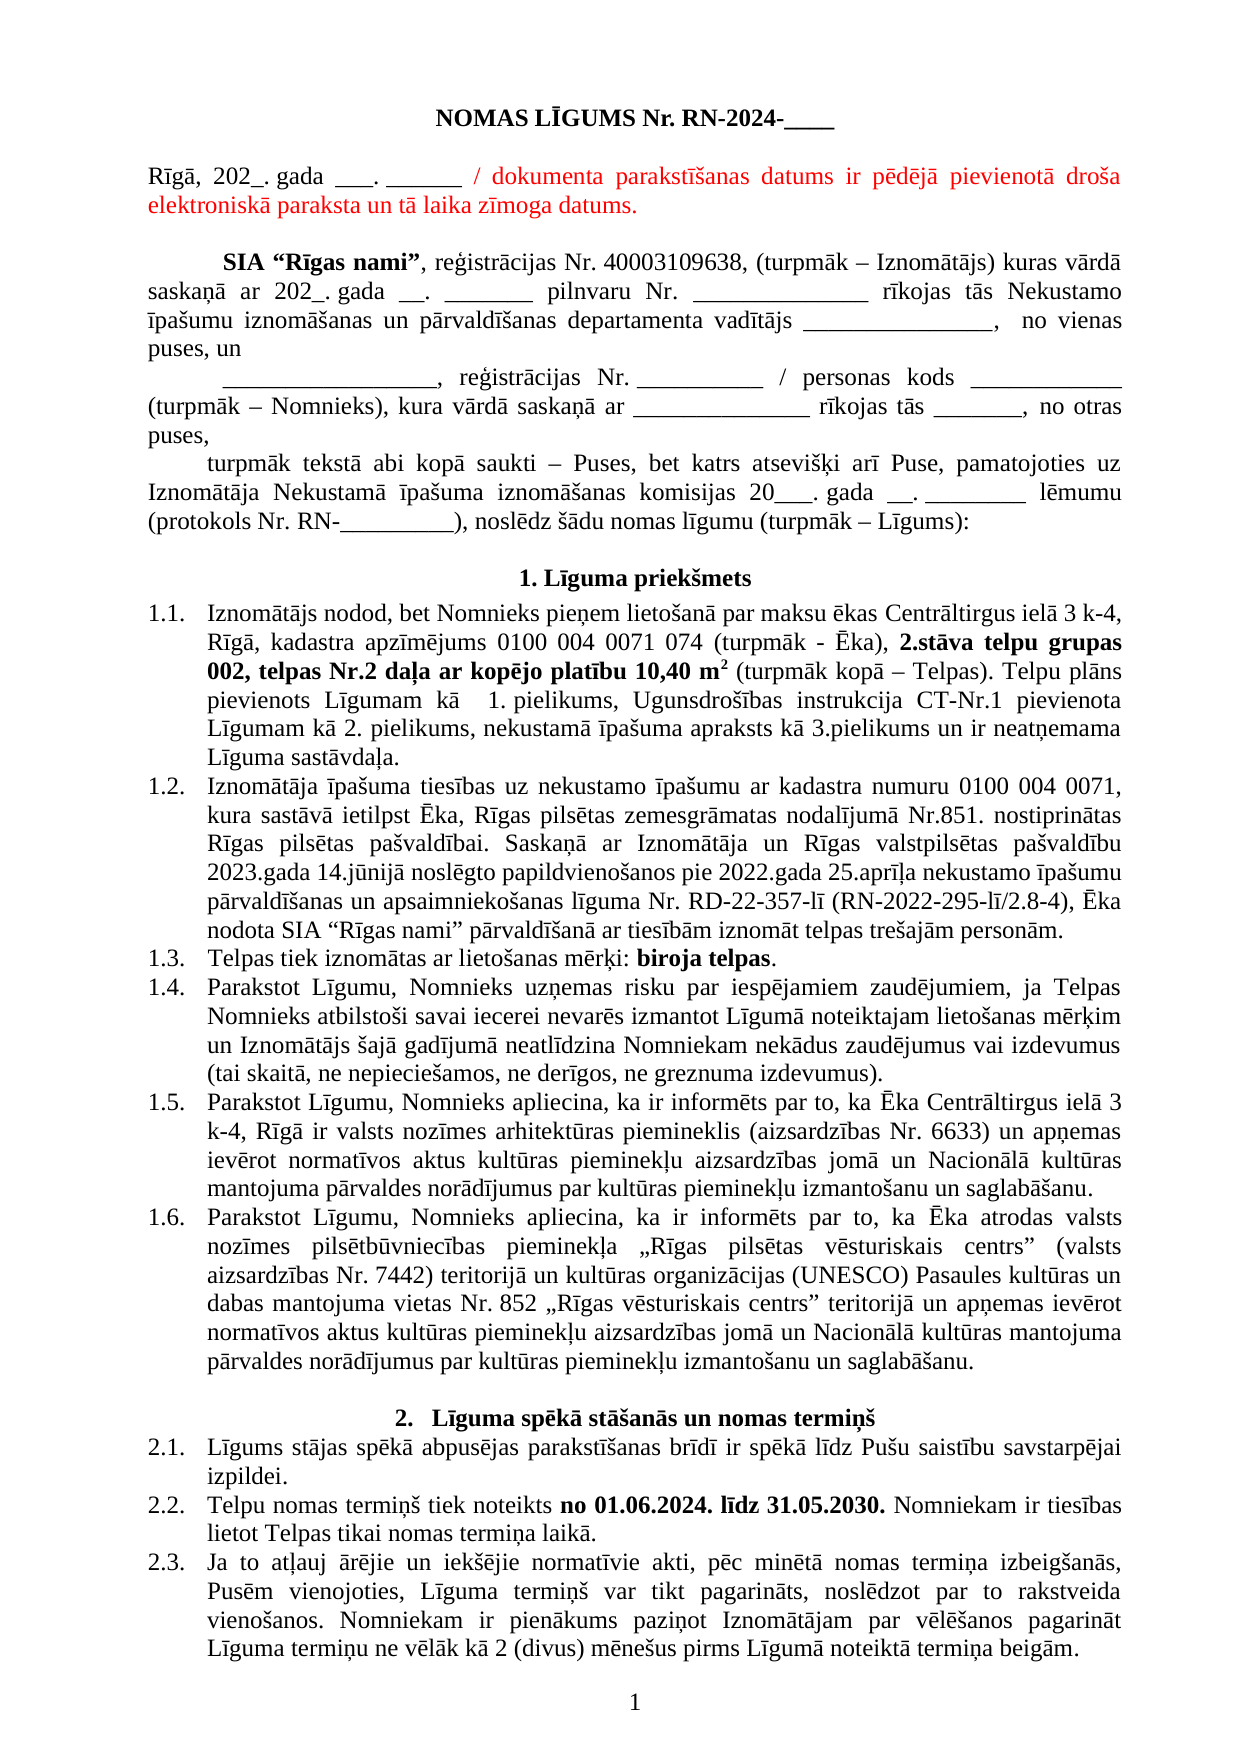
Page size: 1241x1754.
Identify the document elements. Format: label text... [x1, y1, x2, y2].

list Līguma priekšmets [148, 563, 1122, 592]
list Parakstot Līgumu, Nomnieks apliecina, ka ir informēts par to, ka Ēka Centrāltirgus ielā 3 k-4, Rīgā ir valsts nozīmes arhitektūras piemineklis (aizsardzības Nr. 6633) un apņemas ievērot normatīvos aktus kultūras pieminekļu aizsardzības jomā un Nacionālā kultūras mantojuma pārvaldes norādījumus par kultūras pieminekļu izmantošanu un saglabāšanu. [148, 1087, 1122, 1202]
text _________________, reģistrācijas Nr. __________ / personas kods ____________ (turpmāk – Nomnieks), kura vārdā saskaņā ar ______________ rīkojas tās _______, no otras puses, [148, 362, 1122, 448]
title NOMAS LĪGUMS Nr. RN-2024-____ [148, 103, 1122, 132]
text turpmāk tekstā abi kopā saukti – Puses, bet katrs atsevišķi arī Puse, pamatojoties uz Iznomātāja Nekustamā īpašuma iznomāšanas komisijas 20___. gada __. ________ lēmumu (protokols Nr. RN-_________), noslēdz šādu nomas līgumu (turpmāk – Līgums): [148, 448, 1122, 535]
list Telpu nomas termiņš tiek noteikts no 01.06.2024. līdz 31.05.2030. Nomniekam ir tiesības lietot Telpas tikai nomas termiņa laikā. [148, 1490, 1122, 1547]
list Parakstot Līgumu, Nomnieks uzņemas risku par iespējamiem zaudējumiem, ja Telpas Nomnieks atbilstoši savai iecerei nevarēs izmantot Līgumā noteiktajam lietošanas mērķim un Iznomātājs šajā gadījumā neatlīdzina Nomniekam nekādus zaudējumus vai izdevumus (tai skaitā, ne nepieciešamos, ne derīgos, ne greznuma izdevumus). [148, 972, 1122, 1087]
text Rīgā, 202_. gada ___. ______ / dokumenta parakstīšanas datums ir pēdējā pievienotā droša elektroniskā paraksta un tā laika zīmoga datums. [148, 161, 1122, 218]
list Parakstot Līgumu, Nomnieks apliecina, ka ir informēts par to, ka Ēka atrodas valsts nozīmes pilsētbūvniecības pieminekļa „Rīgas pilsētas vēsturiskais centrs” (valsts aizsardzības Nr. 7442) teritorijā un kultūras organizācijas (UNESCO) Pasaules kultūras un dabas mantojuma vietas Nr. 852 „Rīgas vēsturiskais centrs” teritorijā un apņemas ievērot normatīvos aktus kultūras pieminekļu aizsardzības jomā un Nacionālā kultūras mantojuma pārvaldes norādījumus par kultūras pieminekļu izmantošanu un saglabāšanu. [148, 1202, 1122, 1375]
list Iznomātājs nodod, bet Nomnieks pieņem lietošanā par maksu ēkas Centrāltirgus ielā 3 k-4, Rīgā, kadastra apzīmējums 0100 004 0071 074 (turpmāk - Ēka), 2.stāva telpu grupas 002, telpas Nr.2 daļa ar kopējo platību 10,40 m2 (turpmāk kopā – Telpas). Telpu plāns pievienots Līgumam kā 1. pielikums, Ugunsdrošības instrukcija CT-Nr.1 pievienota Līgumam kā 2. pielikums, nekustamā īpašuma apraksts kā 3.pielikums un ir neatņemama Līguma sastāvdaļa. [148, 598, 1122, 771]
list Telpas tiek iznomātas ar lietošanas mērķi: biroja telpas. [148, 943, 1122, 972]
list Iznomātāja īpašuma tiesības uz nekustamo īpašumu ar kadastra numuru 0100 004 0071, kura sastāvā ietilpst Ēka, Rīgas pilsētas zemesgrāmatas nodalījumā Nr.851. nostiprinātas Rīgas pilsētas pašvaldībai. Saskaņā ar Iznomātāja un Rīgas valstpilsētas pašvaldību 2023.gada 14.jūnijā noslēgto papildvienošanos pie 2022.gada 25.aprīļa nekustamo īpašumu pārvaldīšanas un apsaimniekošanas līguma Nr. RD-22-357-lī (RN-2022-295-lī/2.8-4), Ēka nodota SIA “Rīgas nami” pārvaldīšanā ar tiesībām iznomāt telpas trešajām personām. [148, 771, 1122, 943]
list Līgums stājas spēkā abpusējas parakstīšanas brīdī ir spēkā līdz Pušu saistību savstarpējai izpildei. [148, 1432, 1122, 1490]
text SIA “Rīgas nami”, reģistrācijas Nr. 40003109638, (turpmāk – Iznomātājs) kuras vārdā saskaņā ar 202_. gada __. _______ pilnvaru Nr. ______________ rīkojas tās Nekustamo īpašumu iznomāšanas un pārvaldīšanas departamenta vadītājs _______________, no vienas puses, un [148, 247, 1122, 362]
list Līguma spēkā stāšanās un nomas termiņš [148, 1403, 1122, 1432]
list Ja to atļauj ārējie un iekšējie normatīvie akti, pēc minētā nomas termiņa izbeigšanās, Pusēm vienojoties, Līguma termiņš var tikt pagarināts, noslēdzot par to rakstveida vienošanos. Nomniekam ir pienākums paziņot Iznomātājam par vēlēšanos pagarināt Līguma termiņu ne vēlāk kā 2 (divus) mēnešus pirms Līgumā noteiktā termiņa beigām. [148, 1547, 1122, 1662]
